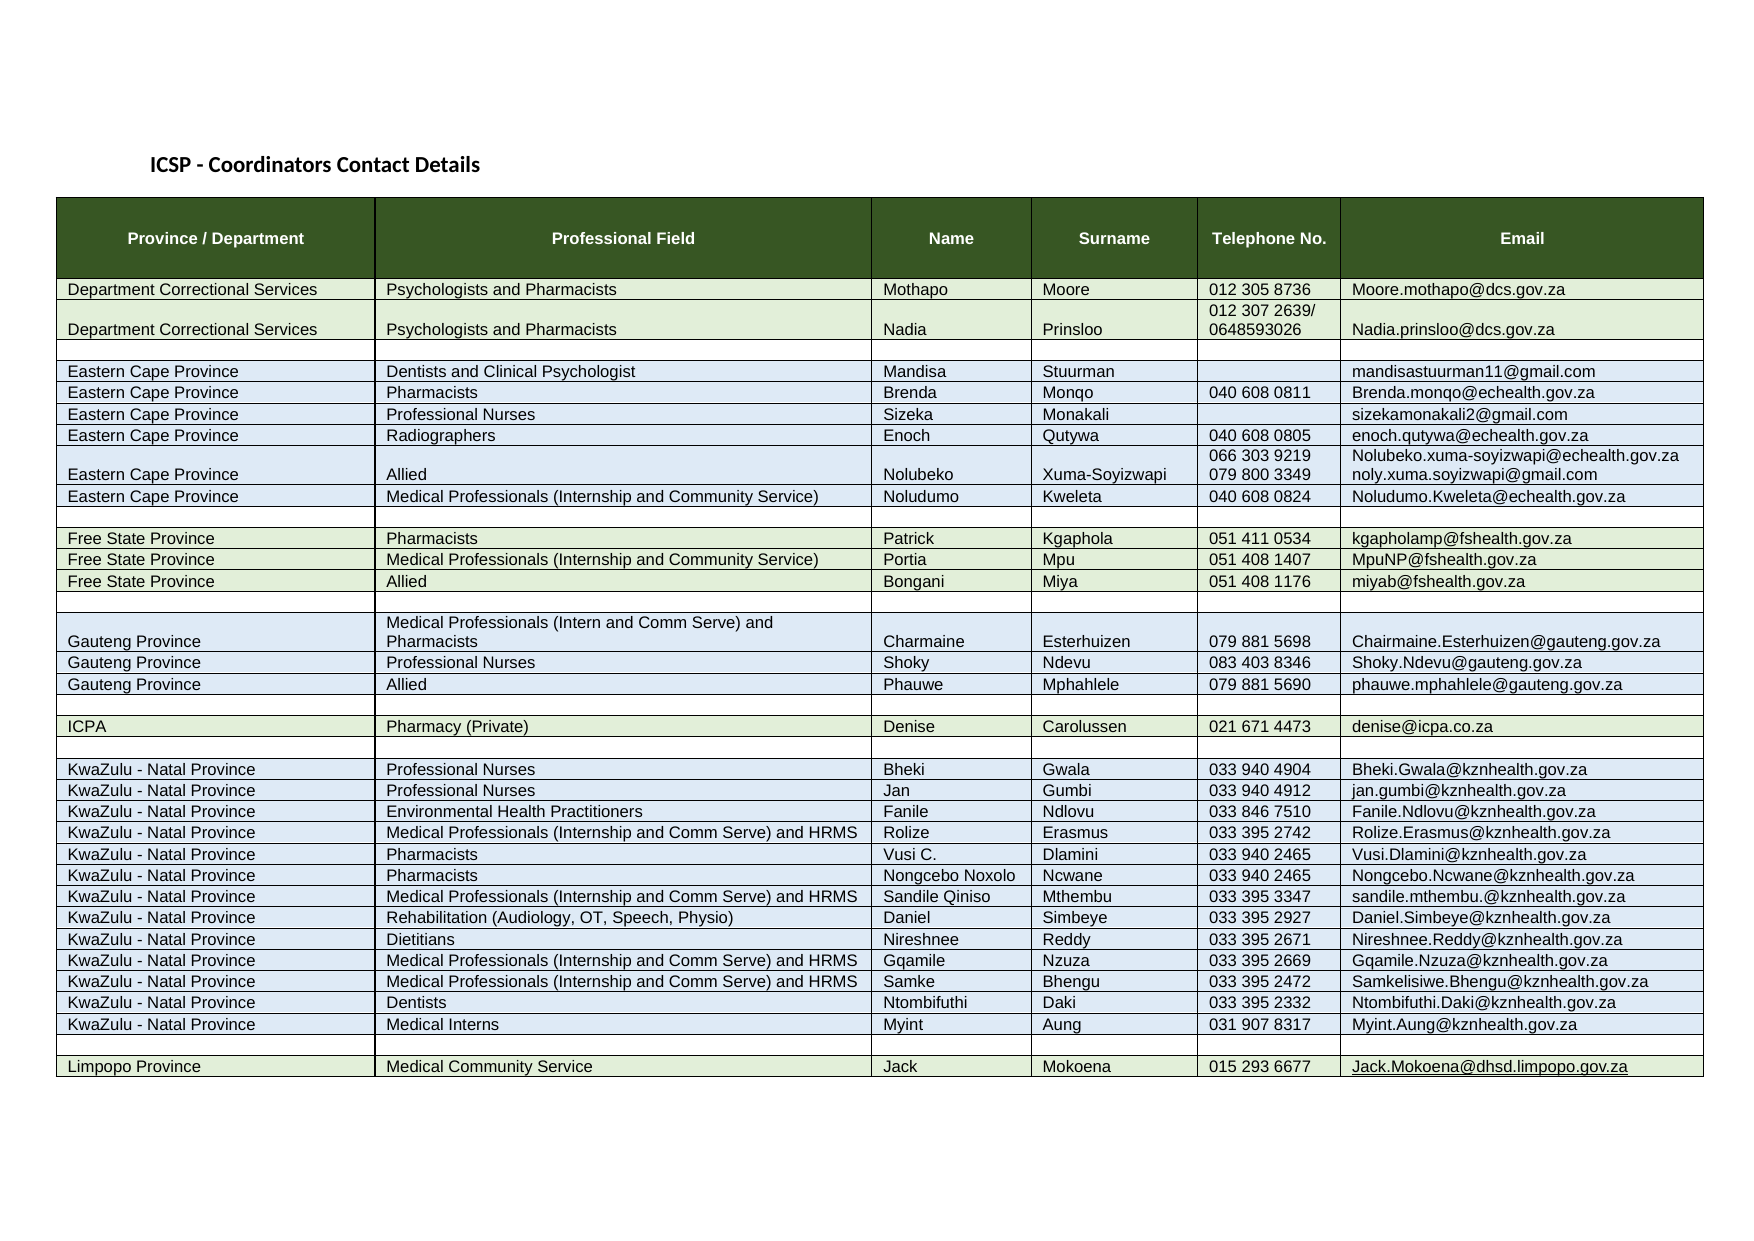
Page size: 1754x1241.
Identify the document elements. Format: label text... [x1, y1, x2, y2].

table_cell [872, 592, 1031, 612]
table_cell Dentists [376, 992, 871, 1012]
table_cell Mandisa [872, 361, 1031, 381]
table_cell 033 395 2927 [1198, 907, 1340, 927]
table_cell KwaZulu - Natal Province [57, 992, 374, 1012]
table_cell 021 671 4473 [1198, 716, 1340, 736]
table_cell 033 395 2671 [1198, 929, 1340, 949]
table_cell Moore [1032, 279, 1197, 299]
table_cell denise@icpa.co.za [1341, 716, 1703, 736]
table_cell 066 303 9219 079 800 3349 [1198, 446, 1340, 484]
table_cell [376, 340, 871, 360]
table_cell MpuNP@fshealth.gov.za [1341, 549, 1703, 569]
table_cell KwaZulu - Natal Province [57, 822, 374, 842]
table_cell phauwe.mphahlele@gauteng.gov.za [1341, 674, 1703, 694]
table_cell [57, 737, 374, 757]
table_cell sandile.mthembu.@kznhealth.gov.za [1341, 886, 1703, 906]
table_cell [872, 695, 1031, 715]
table_cell Shoky.Ndevu@gauteng.gov.za [1341, 652, 1703, 672]
table_cell Eastern Cape Province [57, 485, 374, 506]
table_cell 051 408 1176 [1198, 570, 1340, 591]
table_cell Ntombifuthi.Daki@kznhealth.gov.za [1341, 992, 1703, 1012]
table_cell [1032, 340, 1197, 360]
table_cell Medical Professionals (Internship and Community Service) [376, 549, 871, 569]
table_cell Mphahlele [1032, 674, 1197, 694]
table_cell KwaZulu - Natal Province [57, 801, 374, 821]
table_header Province / Department [57, 198, 374, 278]
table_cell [1341, 1056, 1703, 1076]
table_cell Xuma-Soyizwapi [1032, 446, 1197, 484]
table_cell Charmaine [872, 613, 1031, 651]
table_cell [1198, 404, 1340, 424]
table_cell Chairmaine.Esterhuizen@gauteng.gov.za [1341, 613, 1703, 651]
table_cell Free State Province [57, 528, 374, 548]
table_cell Brenda.monqo@echealth.gov.za [1341, 382, 1703, 402]
table_cell 031 907 8317 [1198, 1014, 1340, 1034]
table_cell [376, 507, 871, 527]
table_cell Gumbi [1032, 780, 1197, 800]
table_cell Noludumo.Kweleta@echealth.gov.za [1341, 485, 1703, 506]
table_cell [1341, 340, 1703, 360]
table_cell 033 846 7510 [1198, 801, 1340, 821]
table_cell 051 408 1407 [1198, 549, 1340, 569]
table_cell Nolubeko [872, 446, 1031, 484]
table_cell [1032, 1035, 1197, 1055]
table_cell [1341, 592, 1703, 612]
table_cell Samkelisiwe.Bhengu@kznhealth.gov.za [1341, 971, 1703, 991]
table_cell Environmental Health Practitioners [376, 801, 871, 821]
table_cell Rehabilitation (Audiology, OT, Speech, Physio) [376, 907, 871, 927]
table_cell Fanile.Ndlovu@kznhealth.gov.za [1341, 801, 1703, 821]
table_cell KwaZulu - Natal Province [57, 971, 374, 991]
table_cell Vusi C. [872, 844, 1031, 864]
table_cell Professional Nurses [376, 404, 871, 424]
table_cell Mthembu [1032, 886, 1197, 906]
table_cell KwaZulu - Natal Province [57, 1014, 374, 1034]
table_cell Eastern Cape Province [57, 446, 374, 484]
table_cell Department Correctional Services [57, 279, 374, 299]
table_cell Dietitians [376, 929, 871, 949]
table_cell 079 881 5690 [1198, 674, 1340, 694]
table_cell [376, 1056, 871, 1076]
table_cell Medical Professionals (Internship and Comm Serve) and HRMS [376, 822, 871, 842]
table_cell Department Correctional Services [57, 300, 374, 339]
table_header Name [872, 198, 1031, 278]
table_cell Kgaphola [1032, 528, 1197, 548]
table_cell Medical Professionals (Internship and Comm Serve) and HRMS [376, 950, 871, 970]
table_cell Sizeka [872, 404, 1031, 424]
table_cell Mpu [1032, 549, 1197, 569]
table_cell [1198, 1035, 1340, 1055]
table_cell [1198, 507, 1340, 527]
table_cell KwaZulu - Natal Province [57, 865, 374, 885]
table_cell Medical Professionals (Internship and Comm Serve) and HRMS [376, 886, 871, 906]
table_cell Ncwane [1032, 865, 1197, 885]
table_cell Simbeye [1032, 907, 1197, 927]
table_cell Portia [872, 549, 1031, 569]
table_cell 083 403 8346 [1198, 652, 1340, 672]
table_cell [872, 1035, 1031, 1055]
table_cell Gauteng Province [57, 613, 374, 651]
table_cell Prinsloo [1032, 300, 1197, 339]
table_cell Nongcebo Noxolo [872, 865, 1031, 885]
table_cell Bhengu [1032, 971, 1197, 991]
table_cell 033 940 2465 [1198, 844, 1340, 864]
table_cell Limpopo Province [57, 1056, 374, 1076]
table_cell Rolize.Erasmus@kznhealth.gov.za [1341, 822, 1703, 842]
table_cell Myint [872, 1014, 1031, 1034]
table_cell Enoch [872, 425, 1031, 445]
table_cell 033 395 2472 [1198, 971, 1340, 991]
table_cell Jack [872, 1056, 1031, 1076]
table_cell Medical Professionals (Intern and Comm Serve) and Pharmacists [376, 613, 871, 651]
table_cell Rolize [872, 822, 1031, 842]
table_cell Nireshnee.Reddy@kznhealth.gov.za [1341, 929, 1703, 949]
table_cell [1198, 361, 1340, 381]
table_cell Erasmus [1032, 822, 1197, 842]
table_cell [57, 695, 374, 715]
table_cell Gauteng Province [57, 652, 374, 672]
table_cell Pharmacists [376, 844, 871, 864]
table_cell Medical Interns [376, 1014, 871, 1034]
table_cell Bheki.Gwala@kznhealth.gov.za [1341, 759, 1703, 779]
table_cell Eastern Cape Province [57, 361, 374, 381]
table_cell Radiographers [376, 425, 871, 445]
table_cell [57, 507, 374, 527]
table_cell 012 307 2639/ 0648593026 [1198, 300, 1340, 339]
table_cell Psychologists and Pharmacists [376, 300, 871, 339]
table_cell [57, 340, 374, 360]
table_cell Bheki [872, 759, 1031, 779]
table_cell 012 305 8736 [1198, 279, 1340, 299]
table_cell Dlamini [1032, 844, 1197, 864]
table_cell Eastern Cape Province [57, 404, 374, 424]
table_cell Kweleta [1032, 485, 1197, 506]
table_cell Eastern Cape Province [57, 425, 374, 445]
table_cell enoch.qutywa@echealth.gov.za [1341, 425, 1703, 445]
table_cell Shoky [872, 652, 1031, 672]
table_cell Daniel.Simbeye@kznhealth.gov.za [1341, 907, 1703, 927]
table_cell Myint.Aung@kznhealth.gov.za [1341, 1014, 1703, 1034]
table_cell Mokoena [1032, 1056, 1197, 1076]
table_cell Nolubeko.xuma-soyizwapi@echealth.gov.za noly.xuma.soyizwapi@gmail.com [1341, 446, 1703, 484]
table_cell Pharmacists [376, 382, 871, 402]
table_cell 033 940 2465 [1198, 865, 1340, 885]
table_cell Medical Professionals (Internship and Community Service) [376, 485, 871, 506]
table_header Telephone No. [1198, 198, 1340, 278]
table_cell Gauteng Province [57, 674, 374, 694]
table_cell Bongani [872, 570, 1031, 591]
table_cell [1032, 695, 1197, 715]
table_header Surname [1032, 198, 1197, 278]
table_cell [1198, 1056, 1340, 1076]
table_cell KwaZulu - Natal Province [57, 907, 374, 927]
table_cell [57, 592, 374, 612]
table_cell Professional Nurses [376, 780, 871, 800]
table_cell 033 395 2669 [1198, 950, 1340, 970]
table_cell Jan [872, 780, 1031, 800]
table_cell Gqamile.Nzuza@kznhealth.gov.za [1341, 950, 1703, 970]
table_cell Monakali [1032, 404, 1197, 424]
table_cell Allied [376, 446, 871, 484]
table_cell Ntombifuthi [872, 992, 1031, 1012]
table_cell ICPA [57, 716, 374, 736]
table_header Email [1341, 198, 1703, 278]
table_cell KwaZulu - Natal Province [57, 929, 374, 949]
table_cell Nongcebo.Ncwane@kznhealth.gov.za [1341, 865, 1703, 885]
table_cell Allied [376, 674, 871, 694]
table_cell Monqo [1032, 382, 1197, 402]
table_cell Professional Nurses [376, 759, 871, 779]
table_cell Dentists and Clinical Psychologist [376, 361, 871, 381]
table_cell Mothapo [872, 279, 1031, 299]
table_cell Ndevu [1032, 652, 1197, 672]
table_cell 040 608 0805 [1198, 425, 1340, 445]
table_cell Qutywa [1032, 425, 1197, 445]
table_cell Pharmacy (Private) [376, 716, 871, 736]
table_cell [1198, 695, 1340, 715]
table_cell Stuurman [1032, 361, 1197, 381]
table_cell [1032, 507, 1197, 527]
table_cell Nireshnee [872, 929, 1031, 949]
table_cell Ndlovu [1032, 801, 1197, 821]
table_cell Nzuza [1032, 950, 1197, 970]
table_cell 033 940 4904 [1198, 759, 1340, 779]
table_cell [376, 592, 871, 612]
table_cell [1032, 737, 1197, 757]
table_cell Sandile Qiniso [872, 886, 1031, 906]
table_cell [1198, 340, 1340, 360]
table_cell Vusi.Dlamini@kznhealth.gov.za [1341, 844, 1703, 864]
table_cell Gwala [1032, 759, 1197, 779]
table_cell [1198, 737, 1340, 757]
table_cell 033 940 4912 [1198, 780, 1340, 800]
table_cell Reddy [1032, 929, 1197, 949]
table_cell [872, 340, 1031, 360]
table_cell [1198, 592, 1340, 612]
table_cell Eastern Cape Province [57, 382, 374, 402]
table_cell Medical Professionals (Internship and Comm Serve) and HRMS [376, 971, 871, 991]
table_cell Denise [872, 716, 1031, 736]
table_cell [872, 507, 1031, 527]
table_cell Patrick [872, 528, 1031, 548]
table_cell Free State Province [57, 570, 374, 591]
table_cell KwaZulu - Natal Province [57, 886, 374, 906]
table_cell [872, 737, 1031, 757]
table_cell Phauwe [872, 674, 1031, 694]
table_cell KwaZulu - Natal Province [57, 759, 374, 779]
table_cell [1341, 695, 1703, 715]
table_cell 033 395 2742 [1198, 822, 1340, 842]
text ICSP - Coordinators Contact Details [150, 150, 1604, 178]
table_cell Daniel [872, 907, 1031, 927]
table_cell [376, 737, 871, 757]
table_cell [1341, 1035, 1703, 1055]
table_cell mandisastuurman11@gmail.com [1341, 361, 1703, 381]
table_cell Psychologists and Pharmacists [376, 279, 871, 299]
table_cell Free State Province [57, 549, 374, 569]
table_cell Nadia [872, 300, 1031, 339]
table_cell Moore.mothapo@dcs.gov.za [1341, 279, 1703, 299]
table_cell Esterhuizen [1032, 613, 1197, 651]
table_cell Samke [872, 971, 1031, 991]
table_cell Gqamile [872, 950, 1031, 970]
table_cell [1341, 507, 1703, 527]
table_cell miyab@fshealth.gov.za [1341, 570, 1703, 591]
table_cell 040 608 0824 [1198, 485, 1340, 506]
table_cell [57, 1035, 374, 1055]
table_cell KwaZulu - Natal Province [57, 950, 374, 970]
table_cell Brenda [872, 382, 1031, 402]
table_cell Daki [1032, 992, 1197, 1012]
table_header Professional Field [376, 198, 871, 278]
table_cell Professional Nurses [376, 652, 871, 672]
table_cell [1341, 737, 1703, 757]
table_cell KwaZulu - Natal Province [57, 844, 374, 864]
table_cell 033 395 3347 [1198, 886, 1340, 906]
table_cell Aung [1032, 1014, 1197, 1034]
table_cell [376, 695, 871, 715]
table_cell Pharmacists [376, 528, 871, 548]
table_cell kgapholamp@fshealth.gov.za [1341, 528, 1703, 548]
table_cell Carolussen [1032, 716, 1197, 736]
table_cell 040 608 0811 [1198, 382, 1340, 402]
table_cell jan.gumbi@kznhealth.gov.za [1341, 780, 1703, 800]
table_cell 079 881 5698 [1198, 613, 1340, 651]
table_cell 033 395 2332 [1198, 992, 1340, 1012]
table_cell KwaZulu - Natal Province [57, 780, 374, 800]
table_cell Fanile [872, 801, 1031, 821]
table_cell [1032, 592, 1197, 612]
table_cell Pharmacists [376, 865, 871, 885]
table_cell [376, 1035, 871, 1055]
table_cell Miya [1032, 570, 1197, 591]
table_cell Nadia.prinsloo@dcs.gov.za [1341, 300, 1703, 339]
table_cell Allied [376, 570, 871, 591]
table_cell sizekamonakali2@gmail.com [1341, 404, 1703, 424]
table_cell Noludumo [872, 485, 1031, 506]
table_cell 051 411 0534 [1198, 528, 1340, 548]
